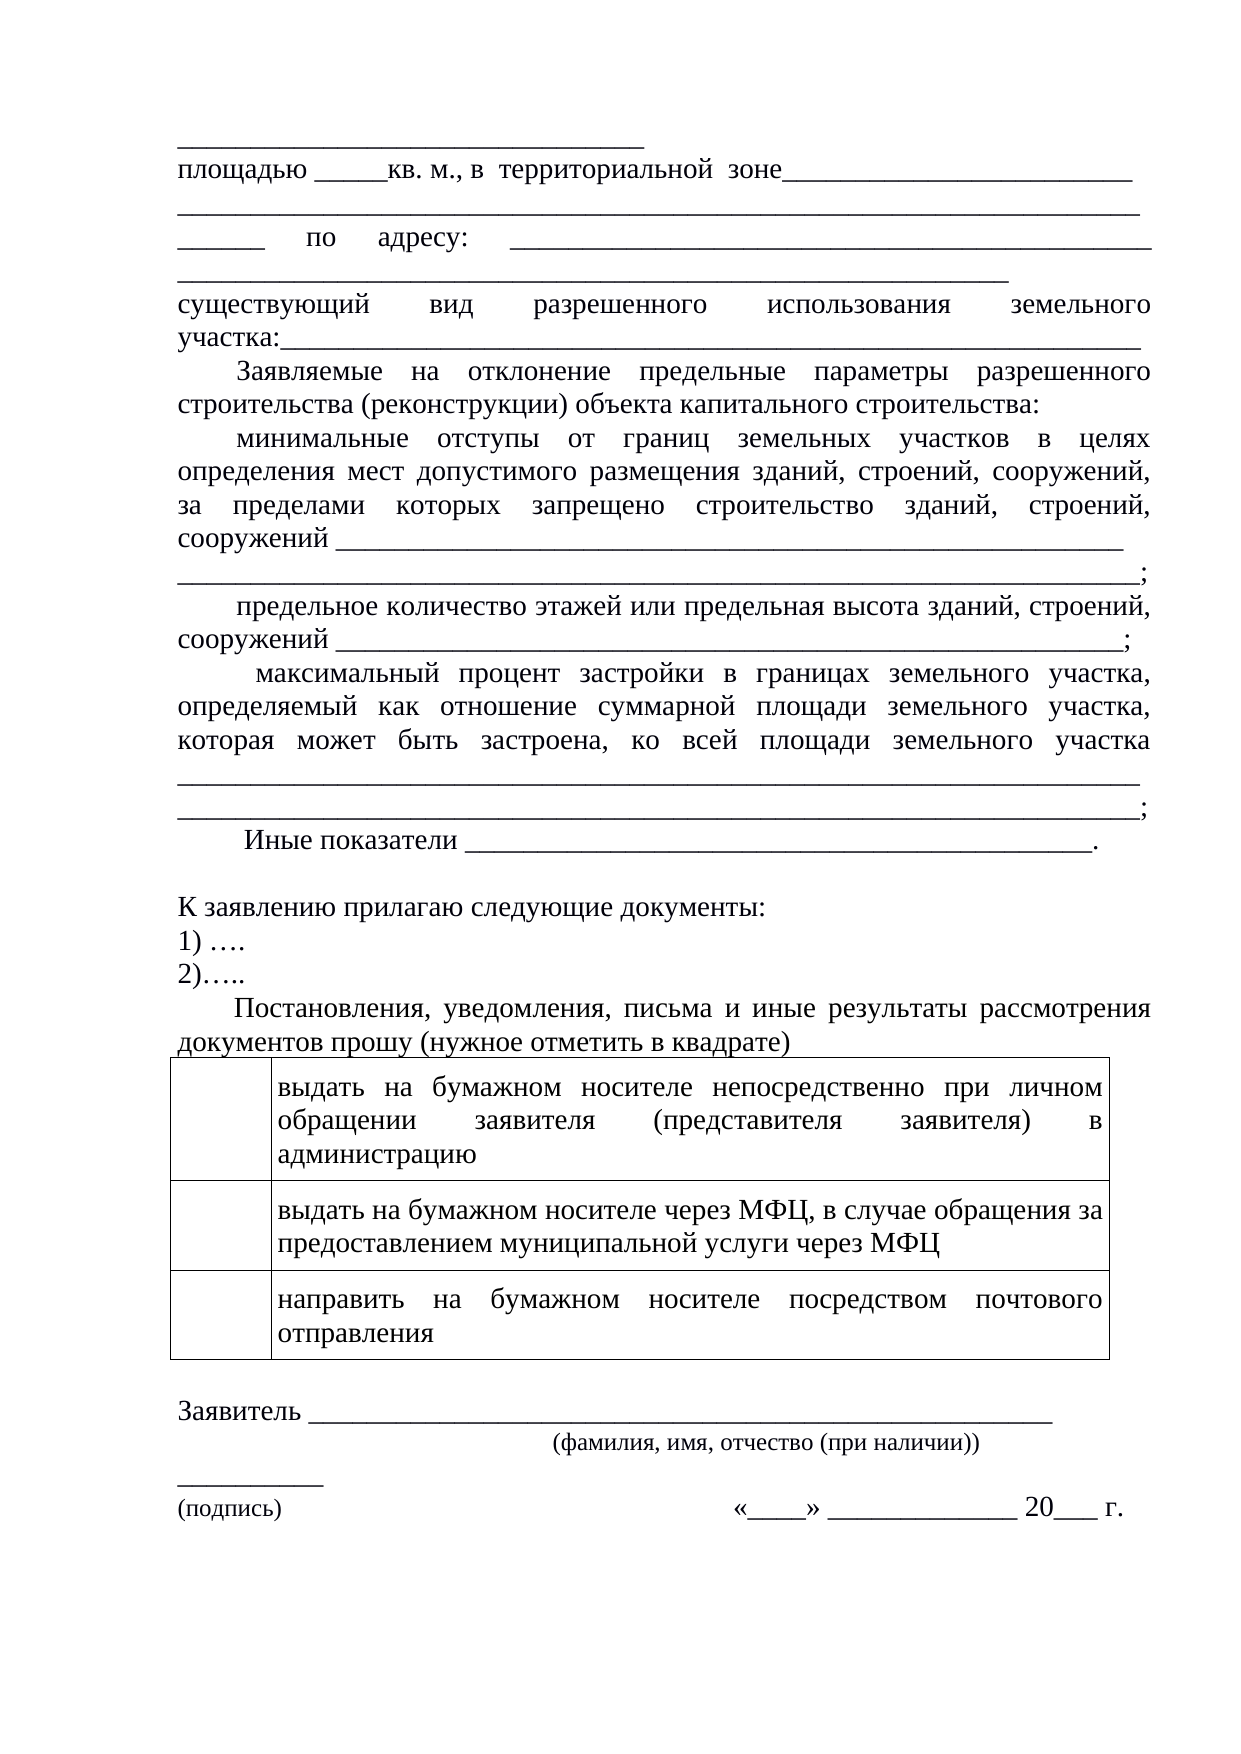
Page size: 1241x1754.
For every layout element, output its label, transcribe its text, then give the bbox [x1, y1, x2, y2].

text __________________________________________________________________; [177, 554, 1152, 588]
text предельное количество этажей или предельная высота зданий, строений, сооружений ______________________________________________________; [177, 588, 1152, 655]
table_cell направить на бумажном носителе посредством почтового отправления [272, 1271, 1109, 1359]
table_header [171, 1058, 271, 1180]
text (подпись) «____» _____________ 20___ г. [177, 1489, 1152, 1523]
text площадью _____кв. м., в территориальной зоне________________________ [177, 152, 1152, 185]
text Заявитель ___________________________________________________ [177, 1393, 1152, 1427]
text __________ [177, 1456, 1152, 1489]
text минимальные отступы от границ земельных участков в целях определения мест допустимого размещения зданий, строений, сооружений, за пределами которых запрещено строительство зданий, строений, сооружений ______________________________________________________ [177, 420, 1152, 554]
table_cell выдать на бумажном носителе через МФЦ, в случае обращения за предоставлением муниципальной услуги через МФЦ [272, 1181, 1109, 1269]
text 1) …. [177, 923, 1152, 957]
table_cell [171, 1271, 271, 1359]
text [177, 118, 1152, 152]
text (фамилия, имя, отчество (при наличии)) [177, 1427, 1152, 1456]
text 2)….. [177, 957, 1152, 990]
text максимальный процент застройки в границах земельного участка, определяемый как отношение суммарной площади земельного участка, которая может быть застроена, ко всей площади земельного участка ____________________________________________________________________________________________________________________________________; [177, 655, 1152, 822]
text ________________________________________________________________________ по адресу: ____________________________________________ _________________________________________________________ [177, 185, 1152, 286]
table_cell [171, 1181, 271, 1269]
text Иные показатели ___________________________________________. [177, 822, 1152, 856]
text К заявлению прилагаю следующие документы: [177, 889, 1152, 923]
text существующий вид разрешенного использования земельного участка:___________________________________________________________ [177, 286, 1152, 353]
text Заявляемые на отклонение предельные параметры разрешенного строительства (реконструкции) объекта капитального строительства: [177, 353, 1152, 420]
table_header выдать на бумажном носителе непосредственно при личном обращении заявителя (представителя заявителя) в администрацию [272, 1058, 1109, 1180]
text Постановления, уведомления, письма и иные результаты рассмотрения документов прошу (нужное отметить в квадрате) [177, 990, 1152, 1057]
